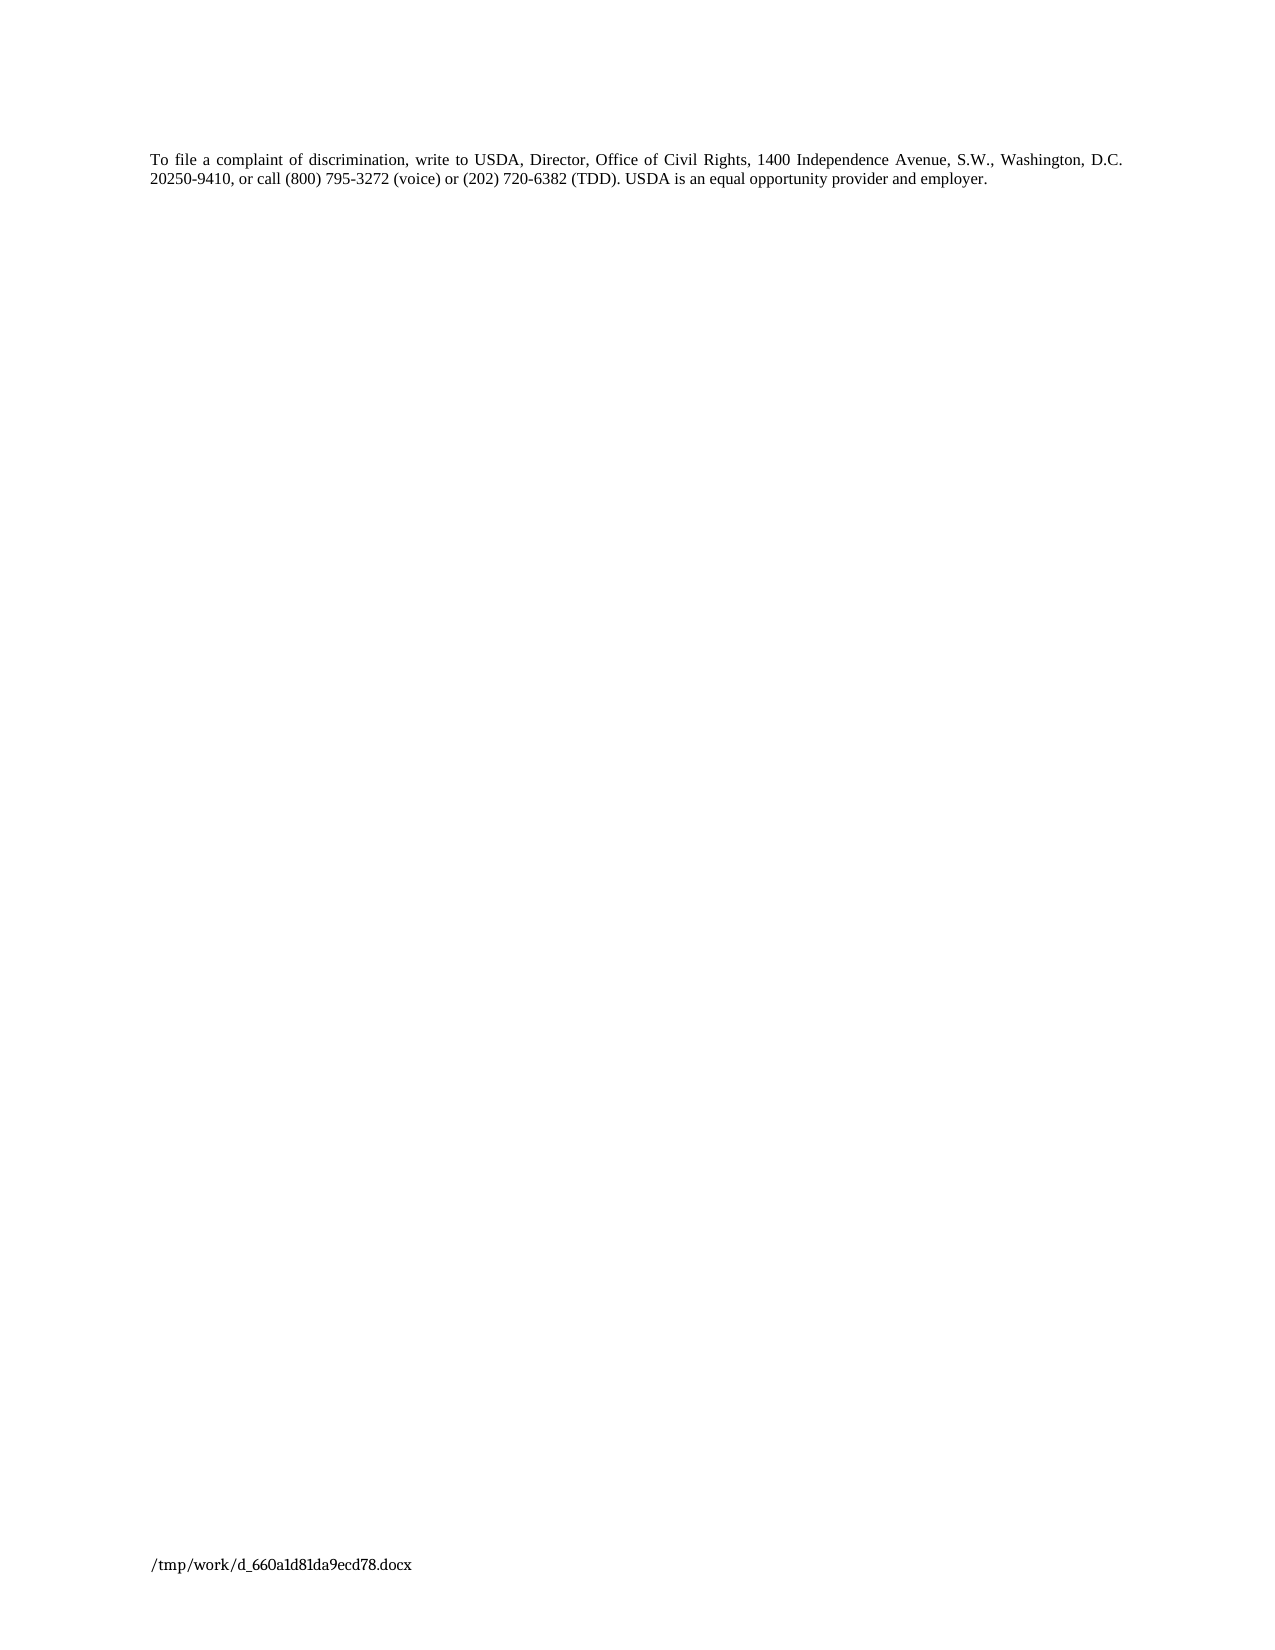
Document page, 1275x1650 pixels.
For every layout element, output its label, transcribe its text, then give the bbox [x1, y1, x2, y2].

text To file a complaint of discrimination, write to USDA, Director, Office of Civil Rights, 1400 Independence Avenue, S.W., Washington, D.C. 20250-9410, or call (800) 795-3272 (voice) or (202) 720-6382 (TDD). USDA is an equal opportunity provider and employer. [150, 150, 1125, 188]
